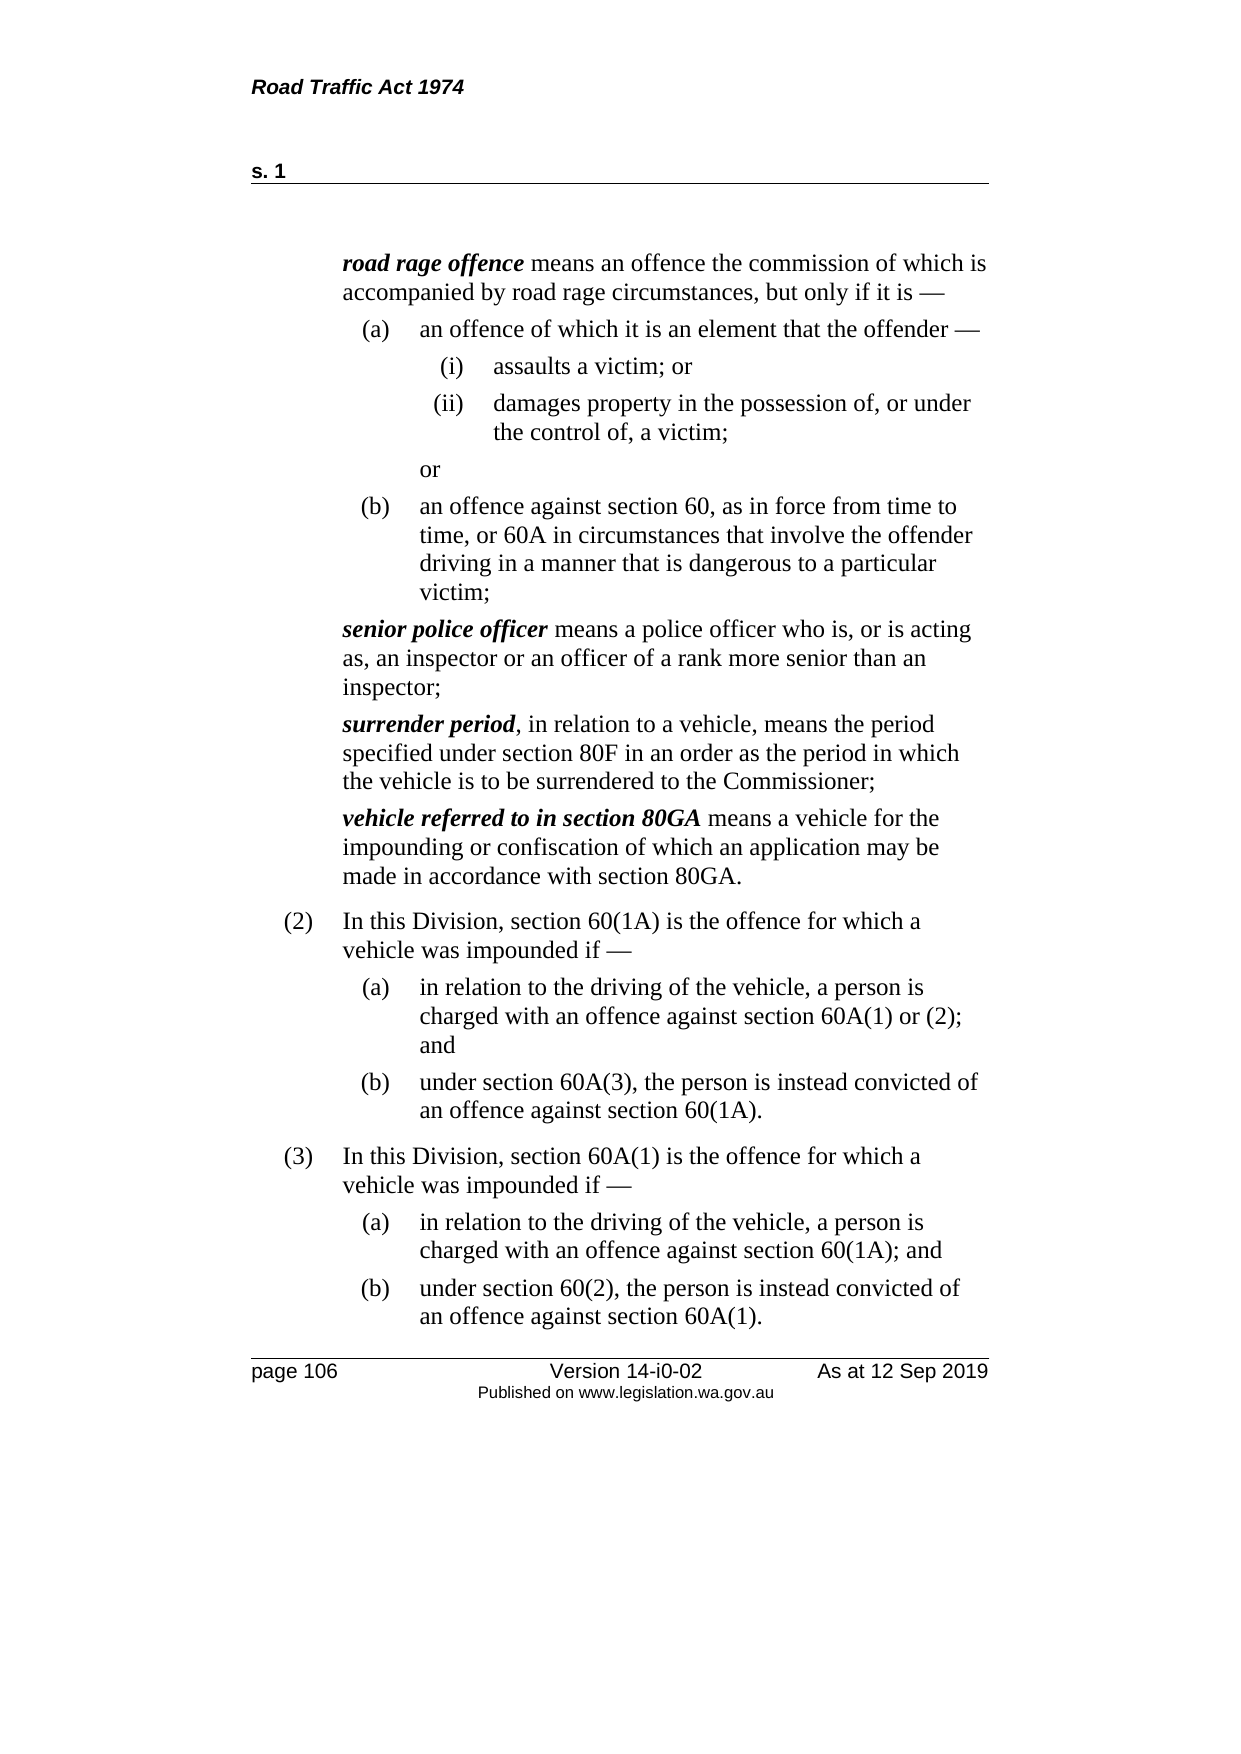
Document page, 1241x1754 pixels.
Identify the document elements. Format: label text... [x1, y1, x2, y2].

text (3) In this Division, section 60A(1) is the offence for which a vehicle was impounded if — [251, 1141, 989, 1198]
text surrender period, in relation to a vehicle, means the period specified under section 80F in an order as the period in which the vehicle is to be surrendered to the Commissioner; [251, 709, 989, 795]
text (b) under section 60A(3), the person is instead convicted of an offence against section 60(1A). [251, 1067, 989, 1124]
text senior police officer means a police officer who is, or is acting as, an inspector or an officer of a rank more senior than an inspector; [251, 614, 989, 701]
text (2) In this Division, section 60(1A) is the offence for which a vehicle was impounded if — [251, 906, 989, 964]
text or [251, 454, 989, 483]
text (i) assaults a victim; or [251, 351, 989, 380]
text (a) in relation to the driving of the vehicle, a person is charged with an offence against section 60A(1) or (2); and [251, 972, 989, 1058]
text (ii) damages property in the possession of, or under the control of, a victim; [251, 388, 989, 446]
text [251, 1207, 989, 1264]
text road rage offence means an offence the commission of which is accompanied by road rage circumstances, but only if it is — [251, 248, 989, 306]
text (a) an offence of which it is an element that the offender — [251, 314, 989, 343]
text (b) under section 60(2), the person is instead convicted of an offence against section 60A(1). [251, 1273, 989, 1330]
text (b) an offence against section 60, as in force from time to time, or 60A in circumstances that involve the offender driving in a manner that is dangerous to a particular victim; [251, 491, 989, 606]
text vehicle referred to in section 80GA means a vehicle for the impounding or confiscation of which an application may be made in accordance with section 80GA. [251, 803, 989, 890]
